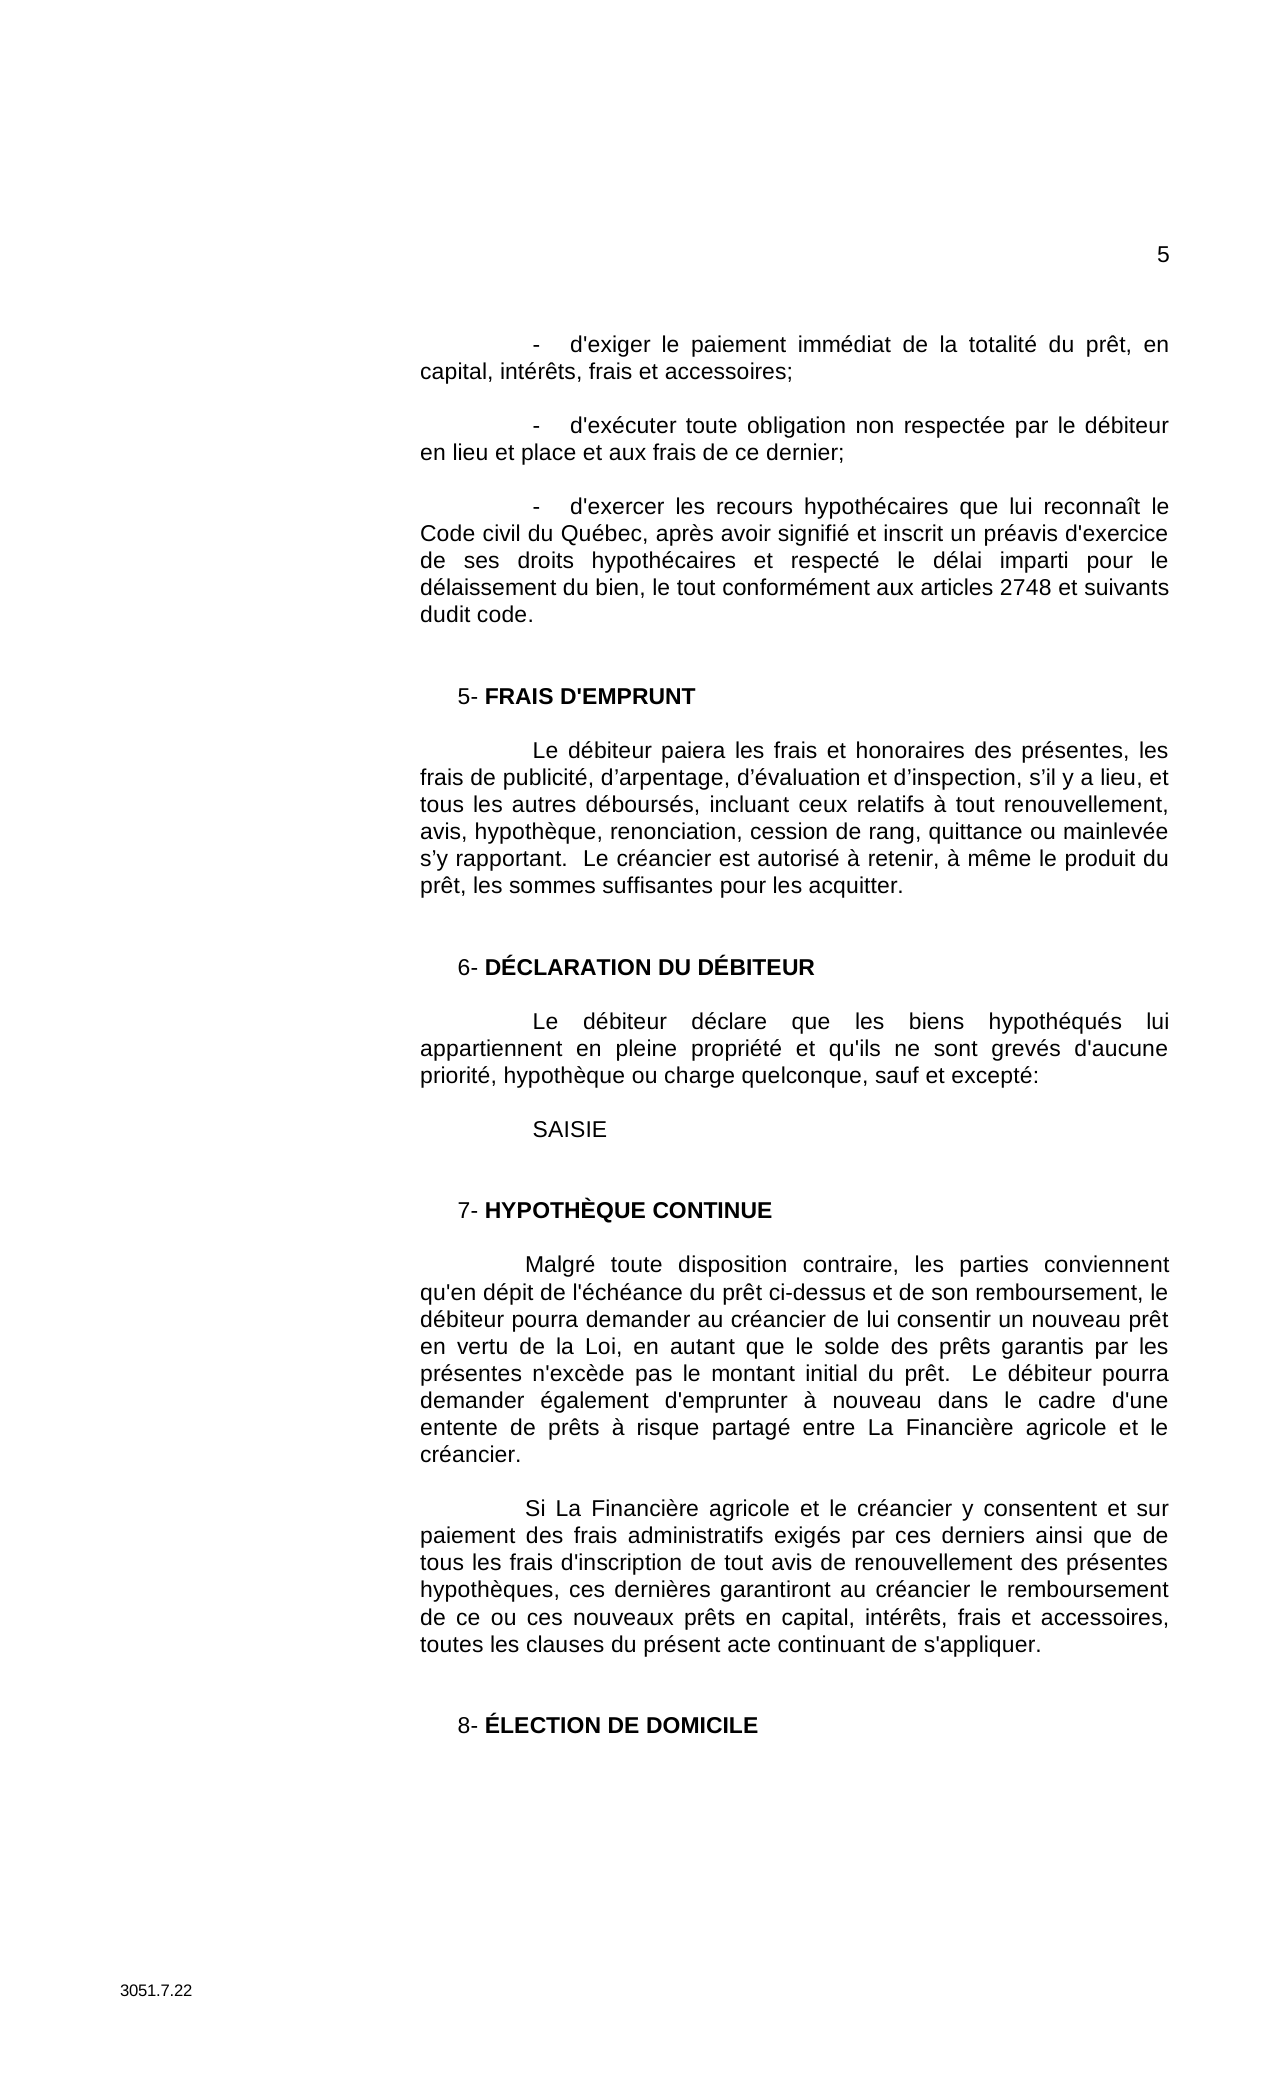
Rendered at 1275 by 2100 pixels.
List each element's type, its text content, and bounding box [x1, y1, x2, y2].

list d'exiger le paiement immédiat de la totalité du prêt, en capital, intérêts, frais et accessoires; [420, 330, 1170, 384]
text SAISIE [420, 1115, 1170, 1142]
text 6- DÉCLARATION DU DÉBITEUR [420, 953, 1170, 980]
list d'exercer les recours hypothécaires que lui reconnaît le Code civil du Québec, après avoir signifié et inscrit un préavis d'exercice de ses droits hypothécaires et respecté le délai imparti pour le délaissement du bien, le tout conformément aux articles 2748 et suivants dudit code. [420, 492, 1170, 628]
text 5- FRAIS D'EMPRUNT [420, 682, 1170, 709]
text 8- ÉLECTION DE DOMICILE [420, 1711, 1170, 1738]
list d'exécuter toute obligation non respectée par le débiteur en lieu et place et aux frais de ce dernier; [420, 411, 1170, 465]
text Malgré toute disposition contraire, les parties conviennent qu'en dépit de l'échéance du prêt ci-dessus et de son remboursement, le débiteur pourra demander au créancier de lui consentir un nouveau prêt en vertu de la Loi, en autant que le solde des prêts garantis par les présentes n'excède pas le montant initial du prêt. Le débiteur pourra demander également d'emprunter à nouveau dans le cadre d'une entente de prêts à risque partagé entre La Financière agricole et le créancier. [420, 1251, 1170, 1467]
text 7- HYPOTHÈQUE CONTINUE [420, 1197, 1170, 1224]
text Si La Financière agricole et le créancier y consentent et sur paiement des frais administratifs exigés par ces derniers ainsi que de tous les frais d'inscription de tout avis de renouvellement des présentes hypothèques, ces dernières garantiront au créancier le remboursement de ce ou ces nouveaux prêts en capital, intérêts, frais et accessoires, toutes les clauses du présent acte continuant de s'appliquer. [420, 1494, 1170, 1657]
text Le débiteur déclare que les biens hypothéqués lui appartiennent en pleine propriété et qu'ils ne sont grevés d'aucune priorité, hypothèque ou charge quelconque, sauf et excepté: [420, 1007, 1170, 1088]
text Le débiteur paiera les frais et honoraires des présentes, les frais de publicité, d’arpentage, d’évaluation et d’inspection, s’il y a lieu, et tous les autres déboursés, incluant ceux relatifs à tout renouvellement, avis, hypothèque, renonciation, cession de rang, quittance ou mainlevée s’y rapportant. Le créancier est autorisé à retenir, à même le produit du prêt, les sommes suffisantes pour les acquitter. [420, 736, 1170, 899]
